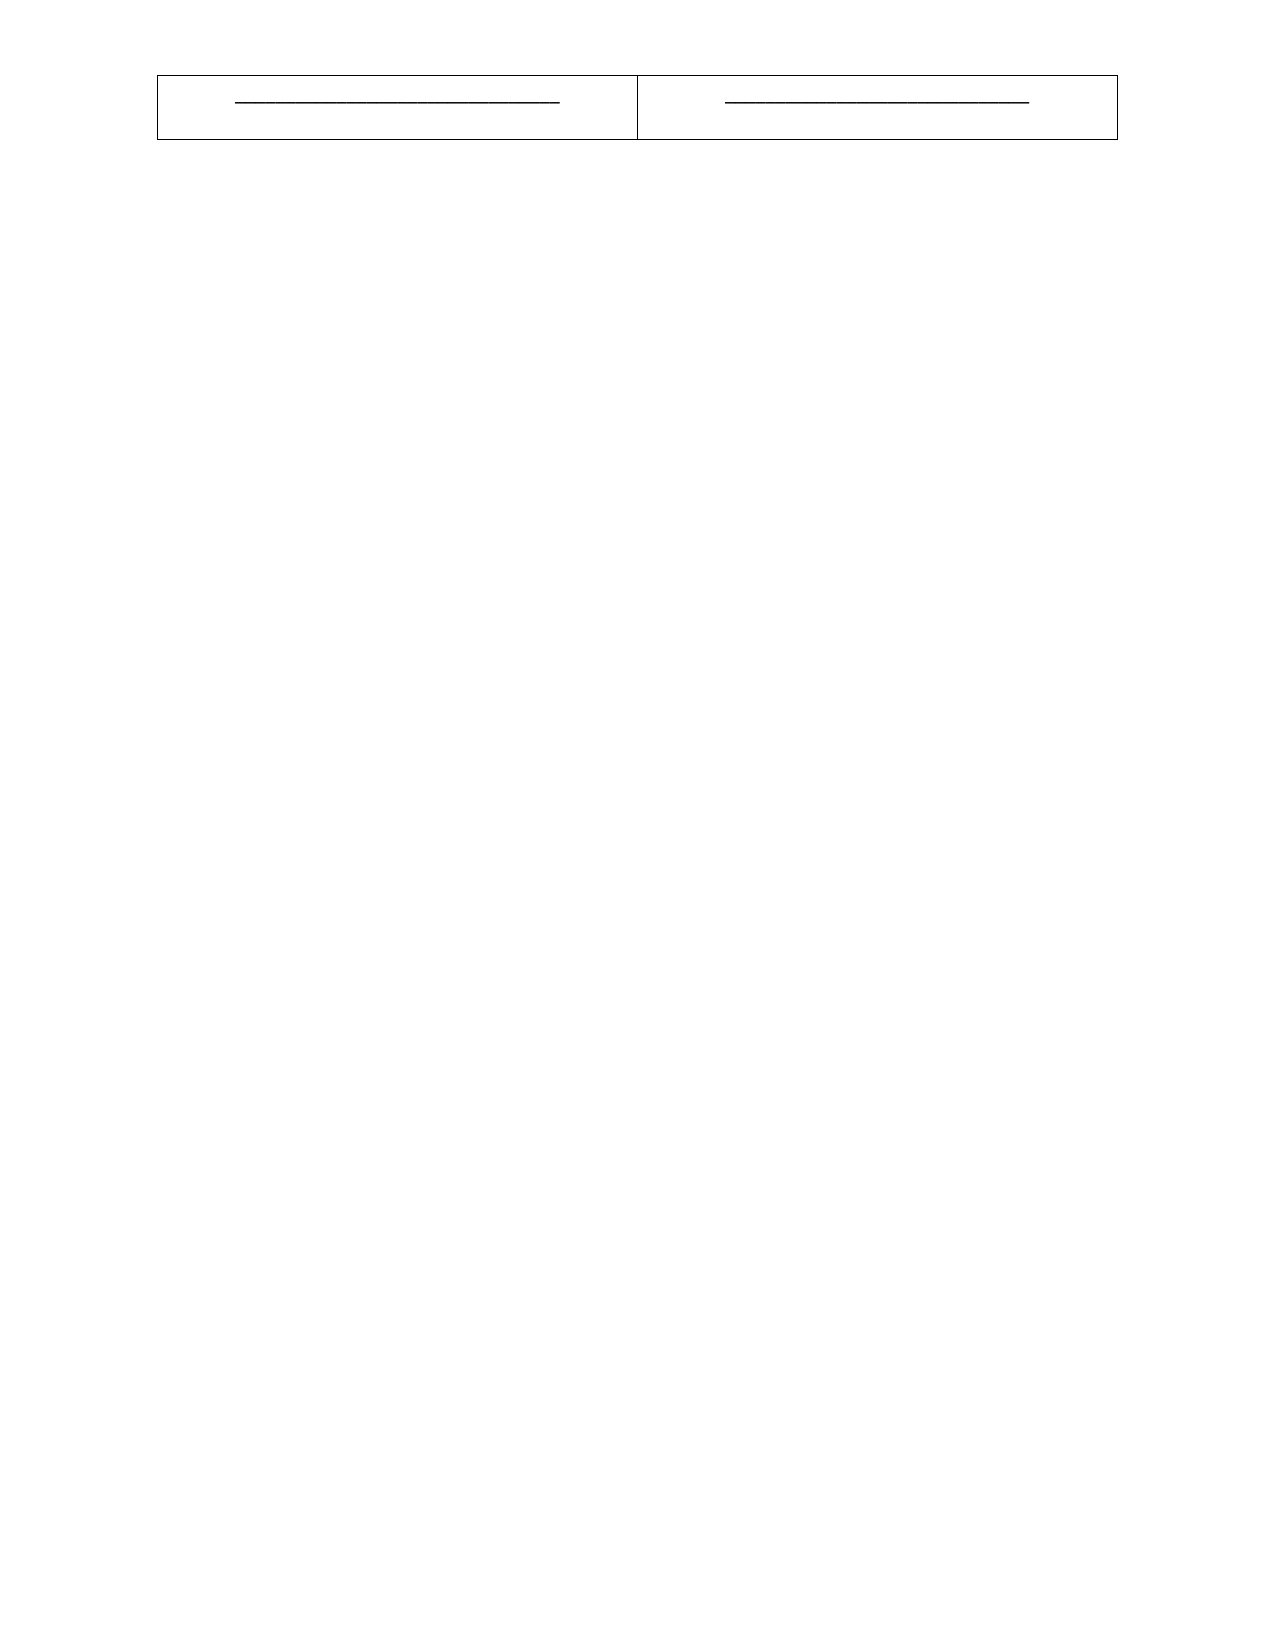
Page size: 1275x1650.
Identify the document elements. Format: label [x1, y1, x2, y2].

table_cell [638, 76, 1117, 138]
table_cell [158, 76, 637, 138]
